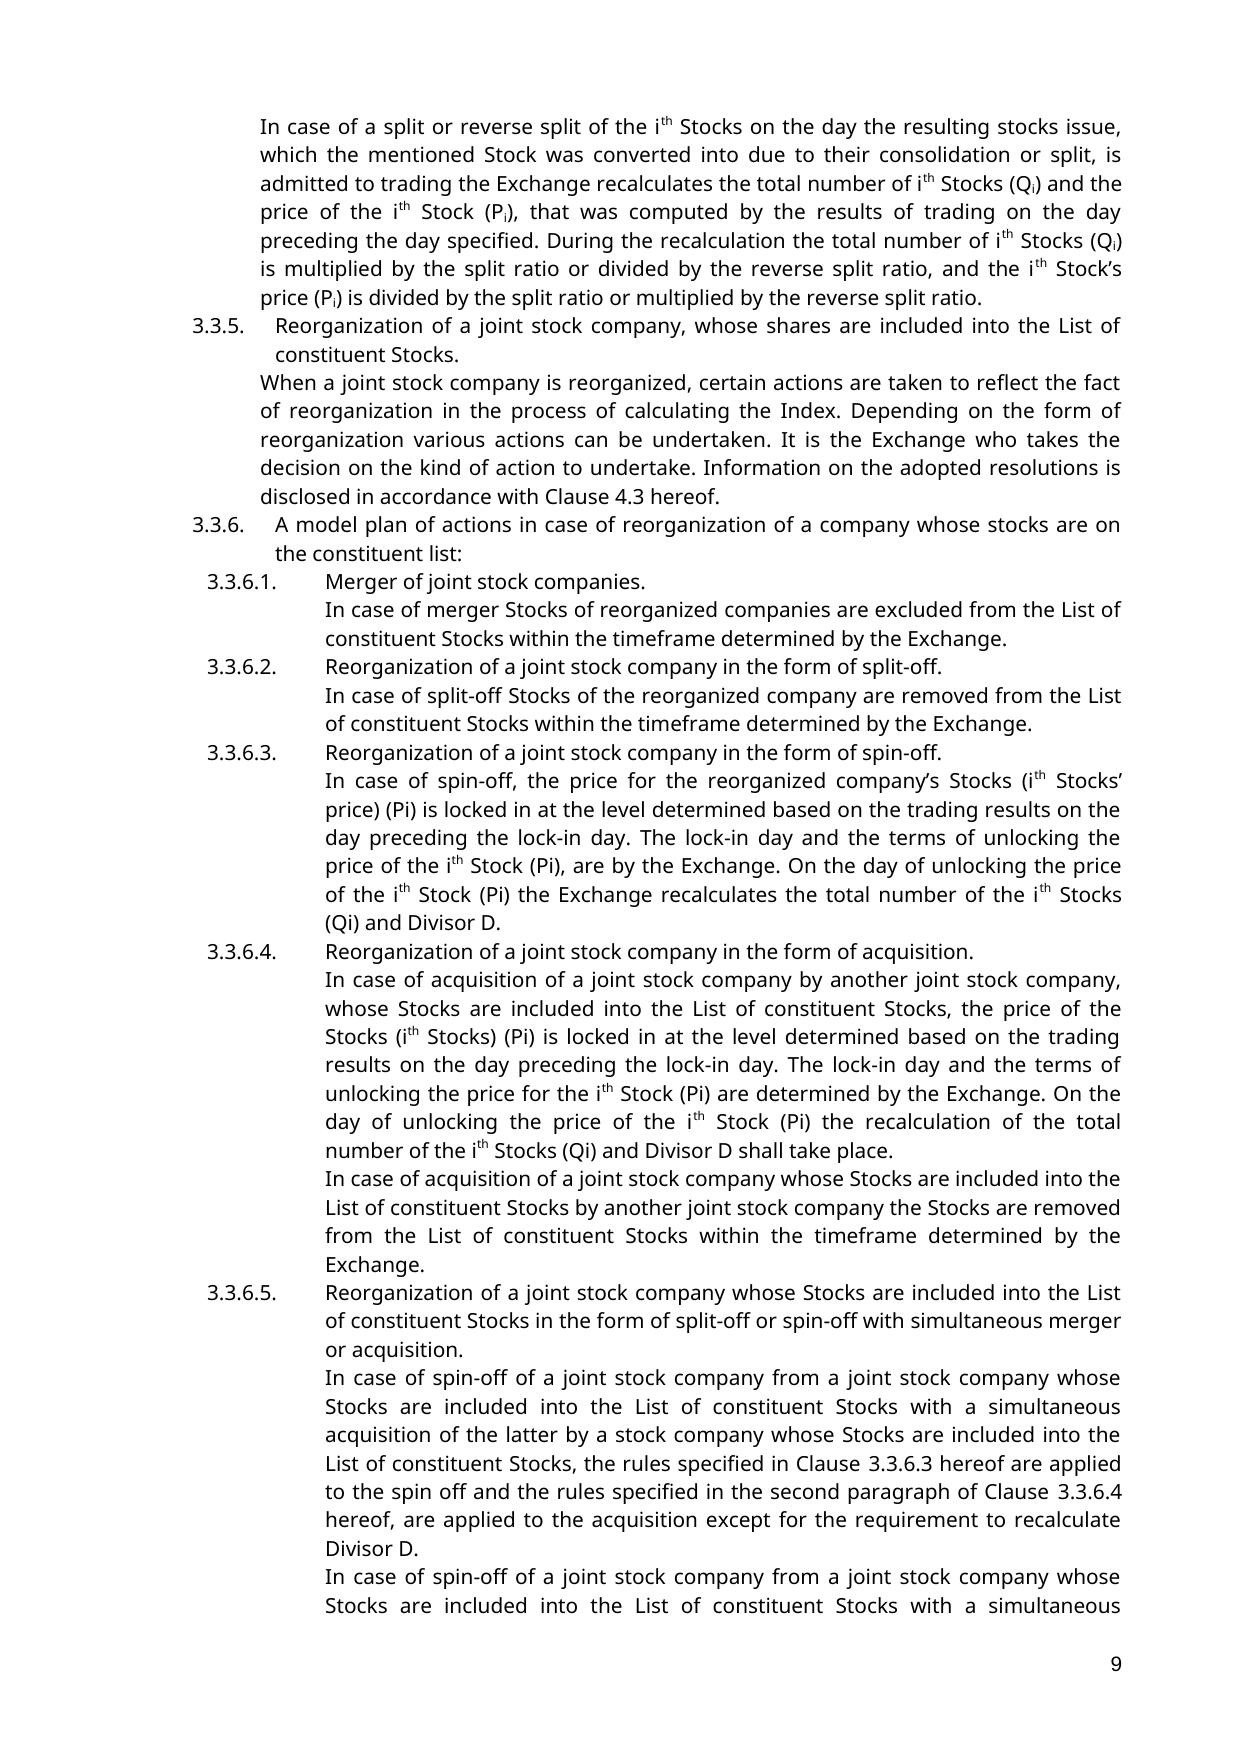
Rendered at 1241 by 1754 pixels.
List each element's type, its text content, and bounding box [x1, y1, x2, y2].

list When a joint stock company is reorganized, certain actions are taken to reflect the fact of reorganization in the process of calculating the Index. Depending on the form of reorganization various actions can be undertaken. It is the Exchange who takes the decision on the kind of action to undertake. Information on the adopted resolutions is disclosed in accordance with Clause 4.3 hereof. [260, 368, 1122, 510]
list In case of split-off Stocks of the reorganized company are removed from the List of constituent Stocks within the timeframe determined by the Exchange. [325, 681, 1122, 738]
text Reorganization of a joint stock company in the form of split-off. [207, 652, 1122, 681]
text Merger of joint stock companies. [207, 567, 1122, 596]
list In case of acquisition of a joint stock company by another joint stock company, whose Stocks are included into the List of constituent Stocks, the price of the Stocks (ith Stocks) (Pi) is locked in at the level determined based on the trading results on the day preceding the lock-in day. The lock-in day and the terms of unlocking the price for the ith Stock (Pi) are determined by the Exchange. On the day of unlocking the price of the ith Stock (Pi) the recalculation of the total number of the ith Stocks (Qi) and Divisor D shall take place. [325, 965, 1122, 1164]
text Reorganization of a joint stock company, whose shares are included into the List of constituent Stocks. [192, 311, 1122, 368]
list In case of spin-off of a joint stock company from a joint stock company whose Stocks are included into the List of constituent Stocks with a simultaneous acquisition of the latter by a stock company whose Stocks are included into the List of constituent Stocks, the rules specified in Clause 3.3.6.3 hereof are applied to the spin off and the rules specified in the second paragraph of Clause 3.3.6.4 hereof, are applied to the acquisition except for the requirement to recalculate Divisor D. [325, 1363, 1122, 1562]
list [325, 1562, 1122, 1619]
list In case of acquisition of a joint stock company whose Stocks are included into the List of constituent Stocks by another joint stock company the Stocks are removed from the List of constituent Stocks within the timeframe determined by the Exchange. [325, 1164, 1122, 1278]
text Reorganization of a joint stock company in the form of acquisition. [207, 937, 1122, 965]
list In case of merger Stocks of reorganized companies are excluded from the List of constituent Stocks within the timeframe determined by the Exchange. [325, 596, 1122, 652]
list In case of a split or reverse split of the ith Stocks on the day the resulting stocks issue, which the mentioned Stock was converted into due to their consolidation or split, is admitted to trading the Exchange recalculates the total number of ith Stocks (Qi) and the price of the ith Stock (Pi), that was computed by the results of trading on the day preceding the day specified. During the recalculation the total number of ith Stocks (Qi) is multiplied by the split ratio or divided by the reverse split ratio, and the ith Stock’s price (Pi) is divided by the split ratio or multiplied by the reverse split ratio. [260, 112, 1122, 311]
list In case of spin-off, the price for the reorganized company’s Stocks (ith Stocks’ price) (Pi) is locked in at the level determined based on the trading results on the day preceding the lock-in day. The lock-in day and the terms of unlocking the price of the ith Stock (Pi), are by the Exchange. On the day of unlocking the price of the ith Stock (Pi) the Exchange recalculates the total number of the ith Stocks (Qi) and Divisor D. [325, 766, 1122, 937]
text Reorganization of a joint stock company whose Stocks are included into the List of constituent Stocks in the form of split-off or spin-off with simultaneous merger or acquisition. [207, 1278, 1122, 1363]
text Reorganization of a joint stock company in the form of spin-off. [207, 738, 1122, 766]
text A model plan of actions in case of reorganization of a company whose stocks are on the constituent list: [192, 510, 1122, 567]
